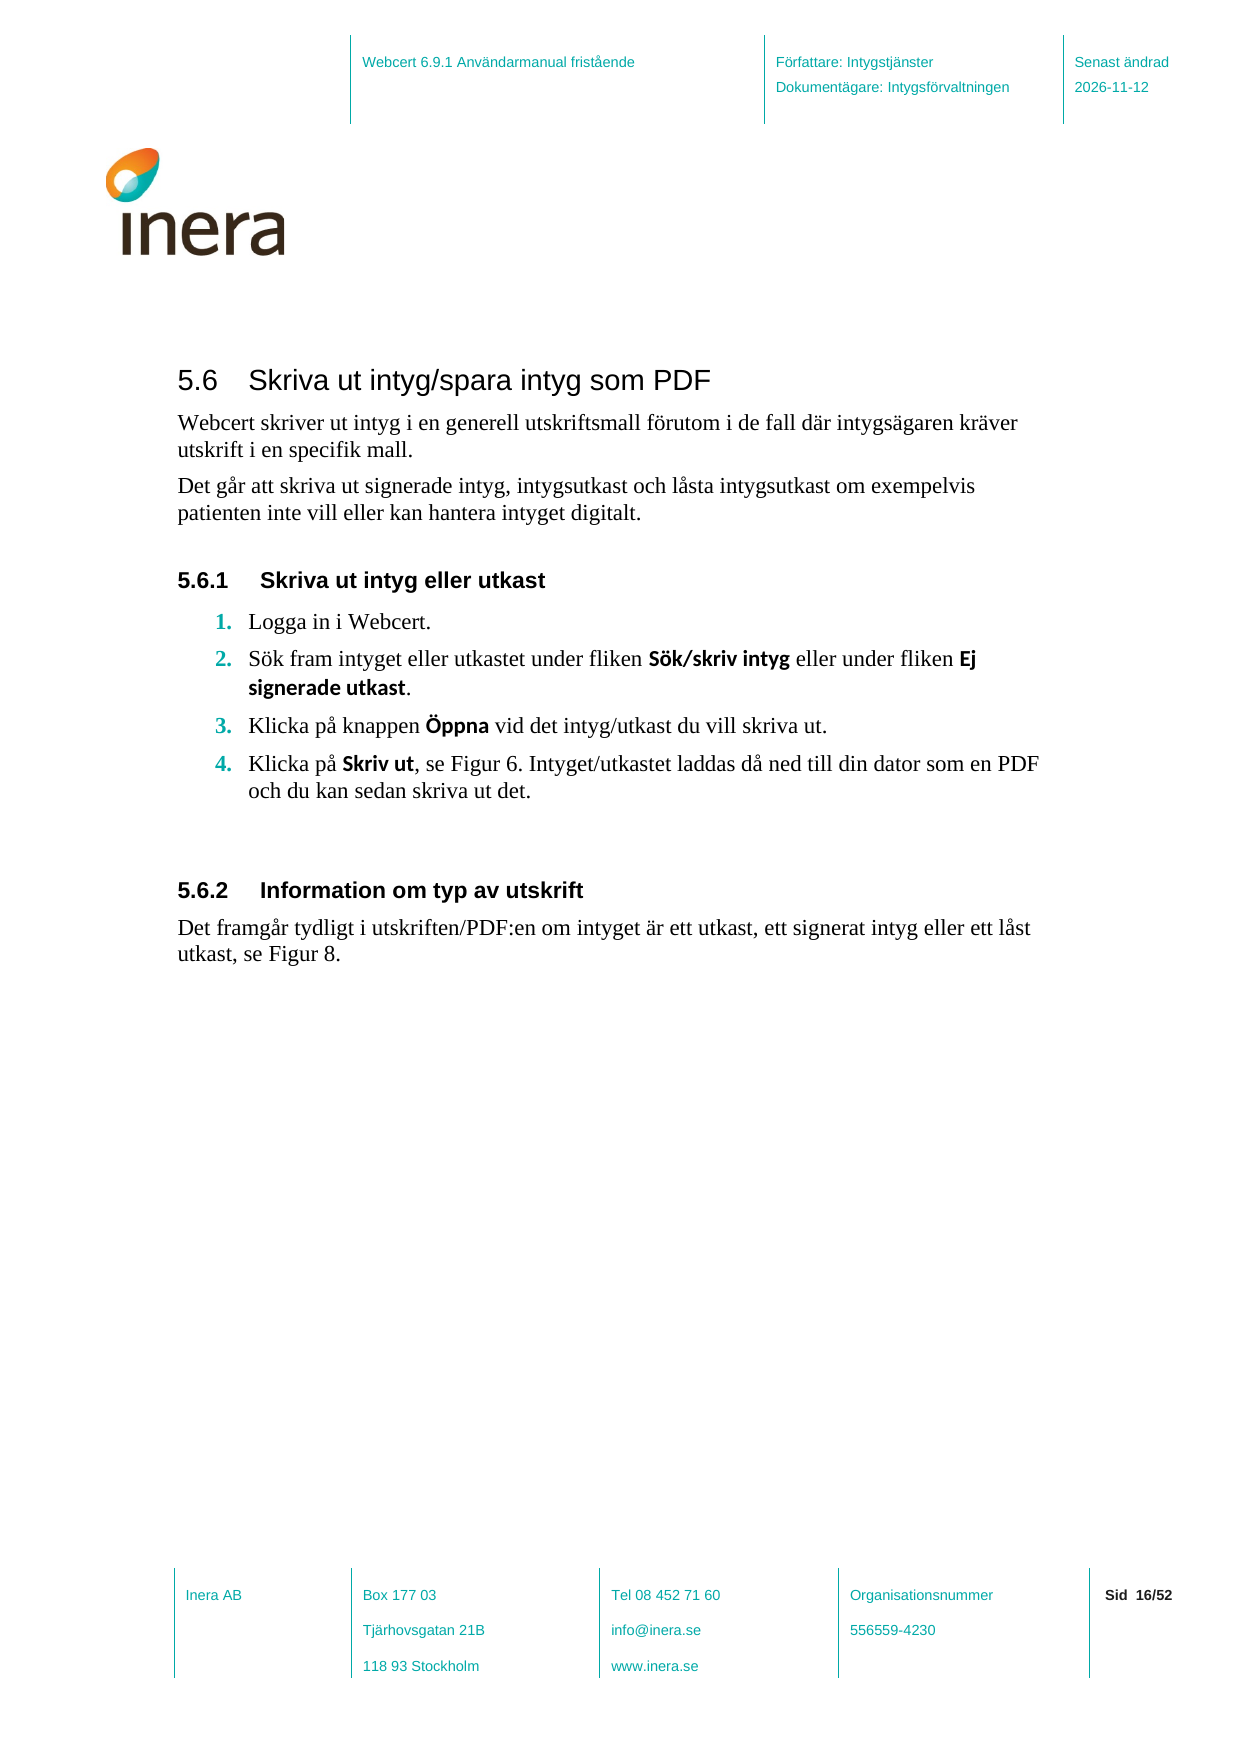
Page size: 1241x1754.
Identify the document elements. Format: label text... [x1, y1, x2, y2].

list Logga in i Webcert. [215, 608, 1063, 634]
text Information om typ av utskrift [177, 877, 1063, 903]
text Skriva ut intyg eller utkast [177, 567, 1063, 593]
list Sök fram intyget eller utkastet under fliken Sök/skriv intyg eller under fliken Ej signerade utkast. [215, 644, 1063, 701]
list Klicka på Skriv ut, se Figur 6. Intyget/utkastet laddas då ned till din dator som en PDF och du kan sedan skriva ut det. [215, 749, 1063, 804]
text Skriva ut intyg/spara intyg som PDF [177, 363, 1063, 397]
text Det framgår tydligt i utskriften/PDF:en om intyget är ett utkast, ett signerat intyg eller ett låst utkast, se Figur 8. [177, 913, 1063, 966]
list Klicka på knappen Öppna vid det intyg/utkast du vill skriva ut. [215, 711, 1063, 739]
picture [106, 148, 285, 256]
text Det går att skriva ut signerade intyg, intygsutkast och låsta intygsutkast om exempelvis patienten inte vill eller kan hantera intyget digitalt. [177, 472, 1063, 525]
text Webcert skriver ut intyg i en generell utskriftsmall förutom i de fall där intygsägaren kräver utskrift i en specifik mall. [177, 409, 1063, 462]
